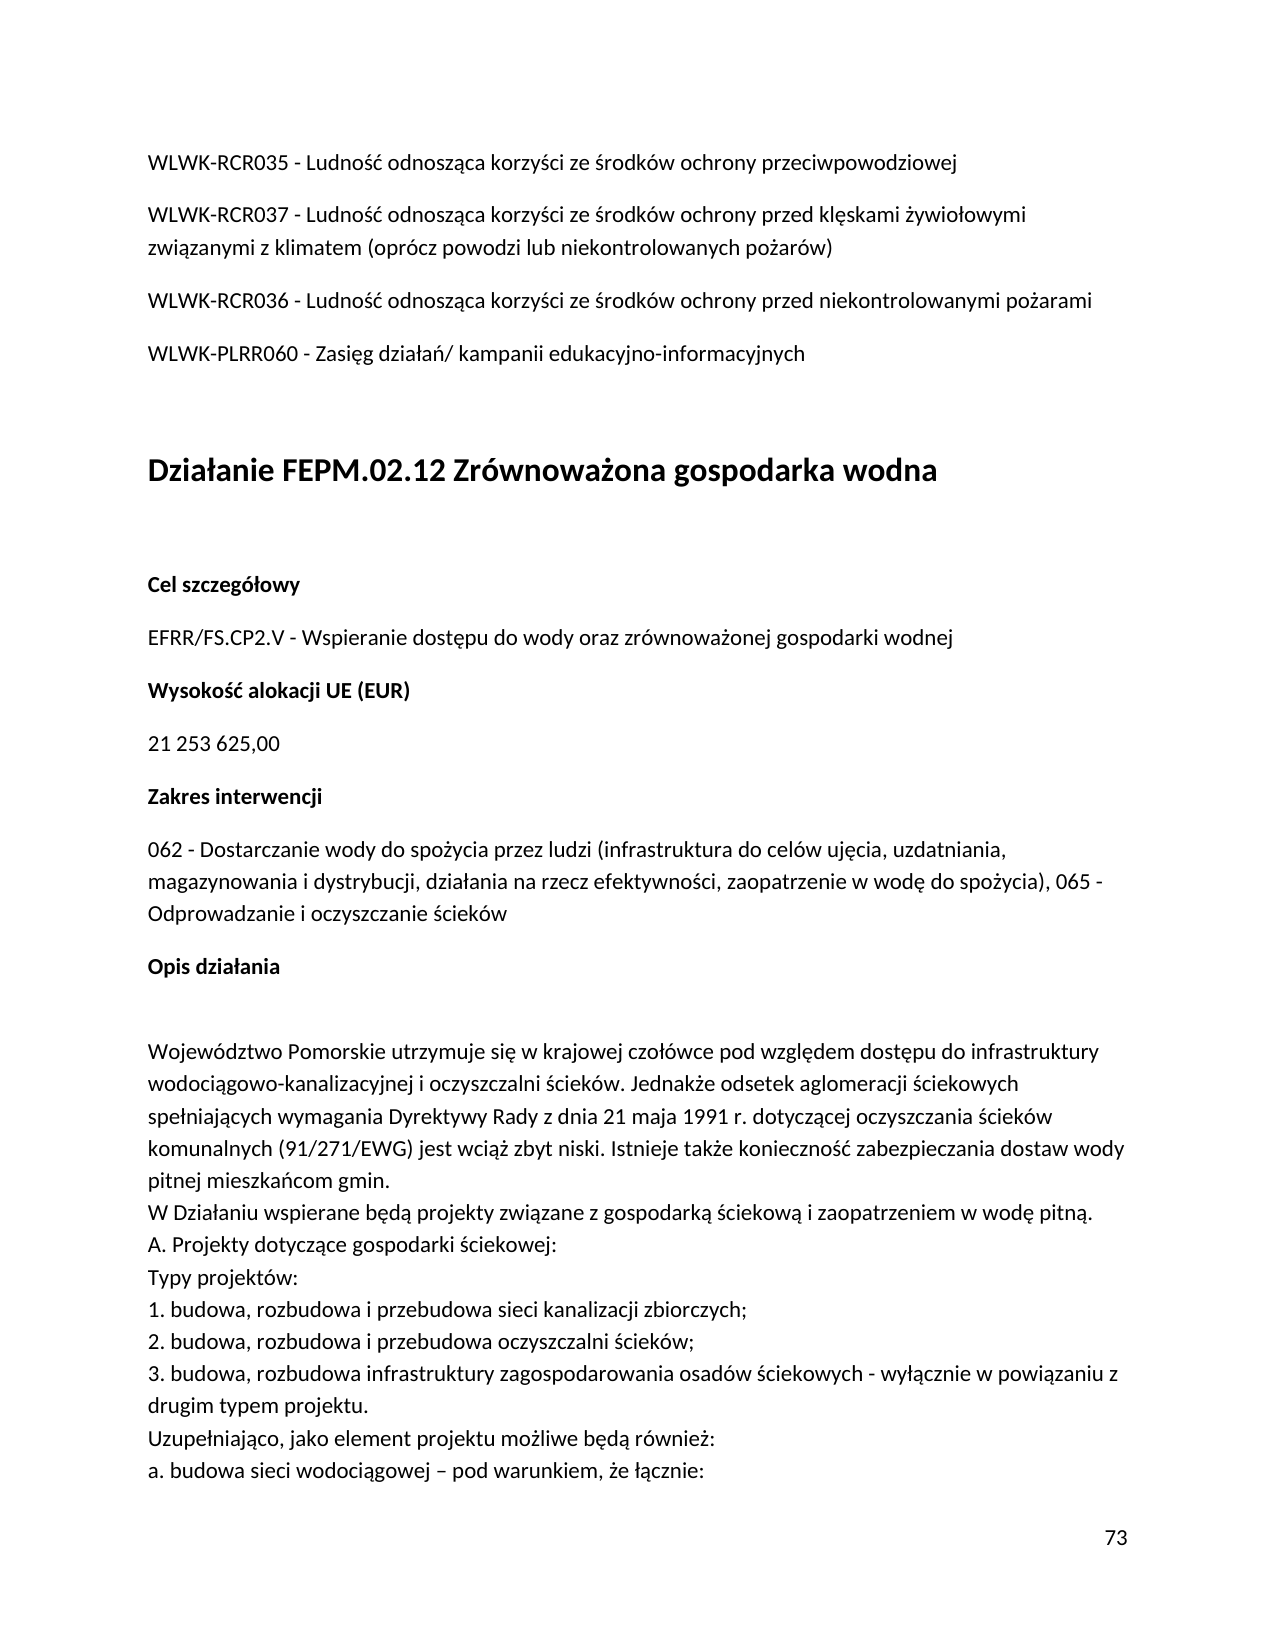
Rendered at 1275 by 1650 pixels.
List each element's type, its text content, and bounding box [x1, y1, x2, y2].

text 21 253 625,00 [148, 729, 1127, 757]
text WLWK-RCR035 - Ludność odnosząca korzyści ze środków ochrony przeciwpowodziowej [148, 148, 1127, 176]
text Wysokość alokacji UE (EUR) [148, 676, 1127, 704]
subtitle Działanie FEPM.02.12 Zrównoważona gospodarka wodna [148, 449, 1127, 490]
text WLWK-RCR037 - Ludność odnosząca korzyści ze środków ochrony przed klęskami żywiołowymi związanymi z klimatem (oprócz powodzi lub niekontrolowanych pożarów) [148, 201, 1127, 261]
text WLWK-PLRR060 - Zasięg działań/ kampanii edukacyjno-informacyjnych [148, 339, 1127, 367]
text EFRR/FS.CP2.V - Wspieranie dostępu do wody oraz zrównoważonej gospodarki wodnej [148, 623, 1127, 651]
text Zakres interwencji [148, 782, 1127, 810]
text WLWK-RCR036 - Ludność odnosząca korzyści ze środków ochrony przed niekontrolowanymi pożarami [148, 286, 1127, 314]
text Cel szczegółowy [148, 570, 1127, 598]
text 062 - Dostarczanie wody do spożycia przez ludzi (infrastruktura do celów ujęcia, uzdatniania, magazynowania i dystrybucji, działania na rzecz efektywności, zaopatrzenie w wodę do spożycia), 065 - Odprowadzanie i oczyszczanie ścieków [148, 835, 1127, 927]
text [148, 1005, 1127, 1484]
text Opis działania [148, 952, 1127, 980]
